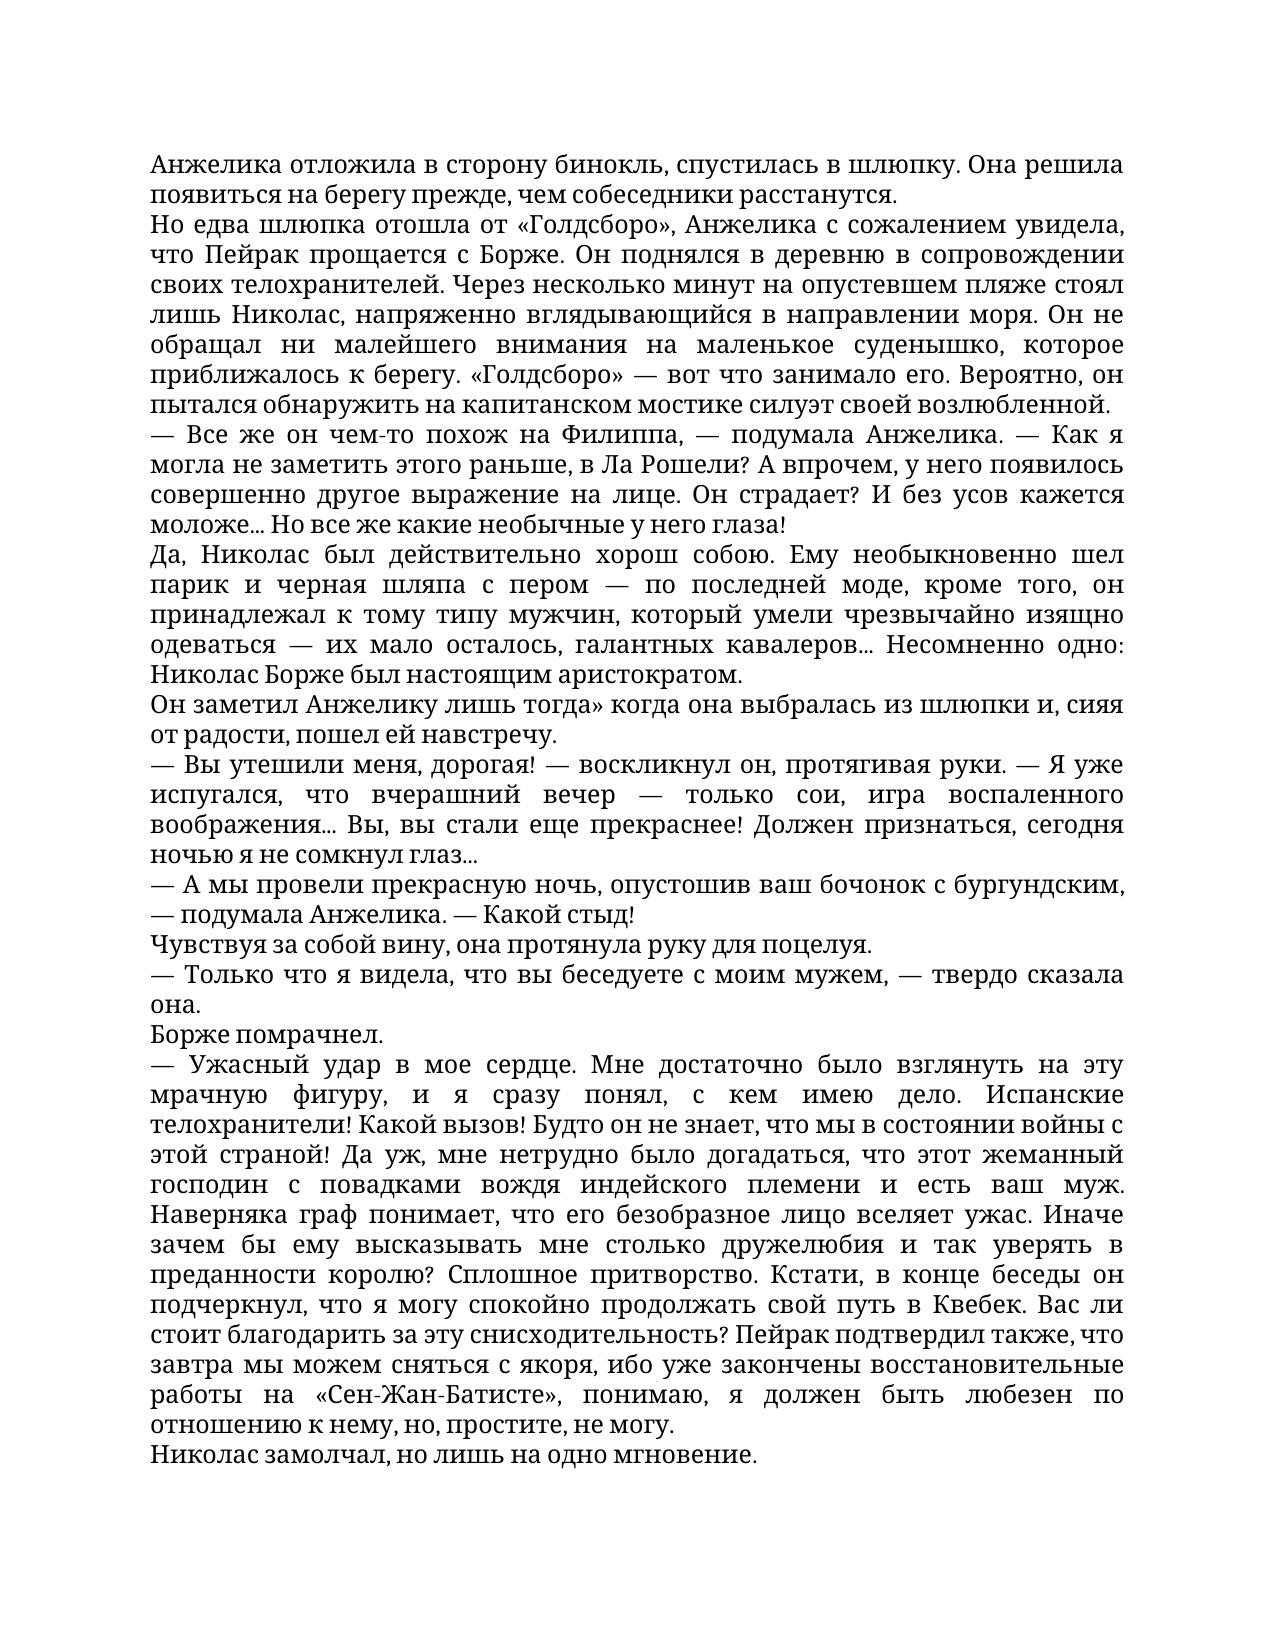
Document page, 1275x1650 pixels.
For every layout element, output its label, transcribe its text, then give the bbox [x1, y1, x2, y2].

text Чувствуя за собой вину, она протянула руку для поцелуя. [150, 930, 1125, 960]
text Но едва шлюпка отошла от «Голдсборо», Анжелика с сожалением увидела, что Пейрак прощается с Борже. Он поднялся в деревню в сопровождении своих телохранителей. Через несколько минут на опустевшем пляже стоял лишь Николас, напряженно вглядывающийся в направлении моря. Он не обращал ни малейшего внимания на маленькое суденышко, которое приближалось к берегу. «Голдсборо» — вот что занимало его. Вероятно, он пытался обнаружить на капитанском мостике силуэт своей возлюбленной. [150, 210, 1125, 420]
text Да, Николас был действительно хорош собою. Ему необыкновенно шел парик и черная шляпа с пером — по последней моде, кроме того, он принадлежал к тому типу мужчин, который умели чрезвычайно изящно одеваться — их мало осталось, галантных кавалеров... Несомненно одно: Николас Борже был настоящим аристократом. [150, 540, 1125, 690]
text — Все же он чем-то похож на Филиппа, — подумала Анжелика. — Как я могла не заметить этого раньше, в Ла Рошели? А впрочем, у него появилось совершенно другое выражение на лице. Он страдает? И без усов кажется моложе... Но все же какие необычные у него глаза! [150, 420, 1125, 540]
text — Вы утешили меня, дорогая! — воскликнул он, протягивая руки. — Я уже испугался, что вчерашний вечер — только сои, игра воспаленного воображения... Вы, вы стали еще прекраснее! Должен признаться, сегодня ночью я не сомкнул глаз... [150, 750, 1125, 870]
text Николас замолчал, но лишь на одно мгновение. [150, 1440, 1125, 1470]
text — А мы провели прекрасную ночь, опустошив ваш бочонок с бургундским, — подумала Анжелика. — Какой стыд! [150, 870, 1125, 930]
text Он заметил Анжелику лишь тогда» когда она выбралась из шлюпки и, сияя от радости, пошел ей навстречу. [150, 690, 1125, 750]
text Борже помрачнел. [150, 1020, 1125, 1050]
text — Только что я видела, что вы беседуете с моим мужем, — твердо сказала она. [150, 960, 1125, 1020]
text — Ужасный удар в мое сердце. Мне достаточно было взглянуть на эту мрачную фигуру, и я сразу понял, с кем имею дело. Испанские телохранители! Какой вызов! Будто он не знает, что мы в состоянии войны с этой страной! Да уж, мне нетрудно было догадаться, что этот жеманный господин с повадками вождя индейского племени и есть ваш муж. Наверняка граф понимает, что его безобразное лицо вселяет ужас. Иначе зачем бы ему высказывать мне столько дружелюбия и так уверять в преданности королю? Сплошное притворство. Кстати, в конце беседы он подчеркнул, что я могу спокойно продолжать свой путь в Квебек. Вас ли стоит благодарить за эту снисходительность? Пейрак подтвердил также, что завтра мы можем сняться с якоря, ибо уже закончены восстановительные работы на «Сен-Жан-Батисте», понимаю, я должен быть любезен по отношению к нему, но, простите, не могу. [150, 1050, 1125, 1440]
text Анжелика отложила в сторону бинокль, спустилась в шлюпку. Она решила появиться на берегу прежде, чем собеседники расстанутся. [150, 150, 1125, 210]
